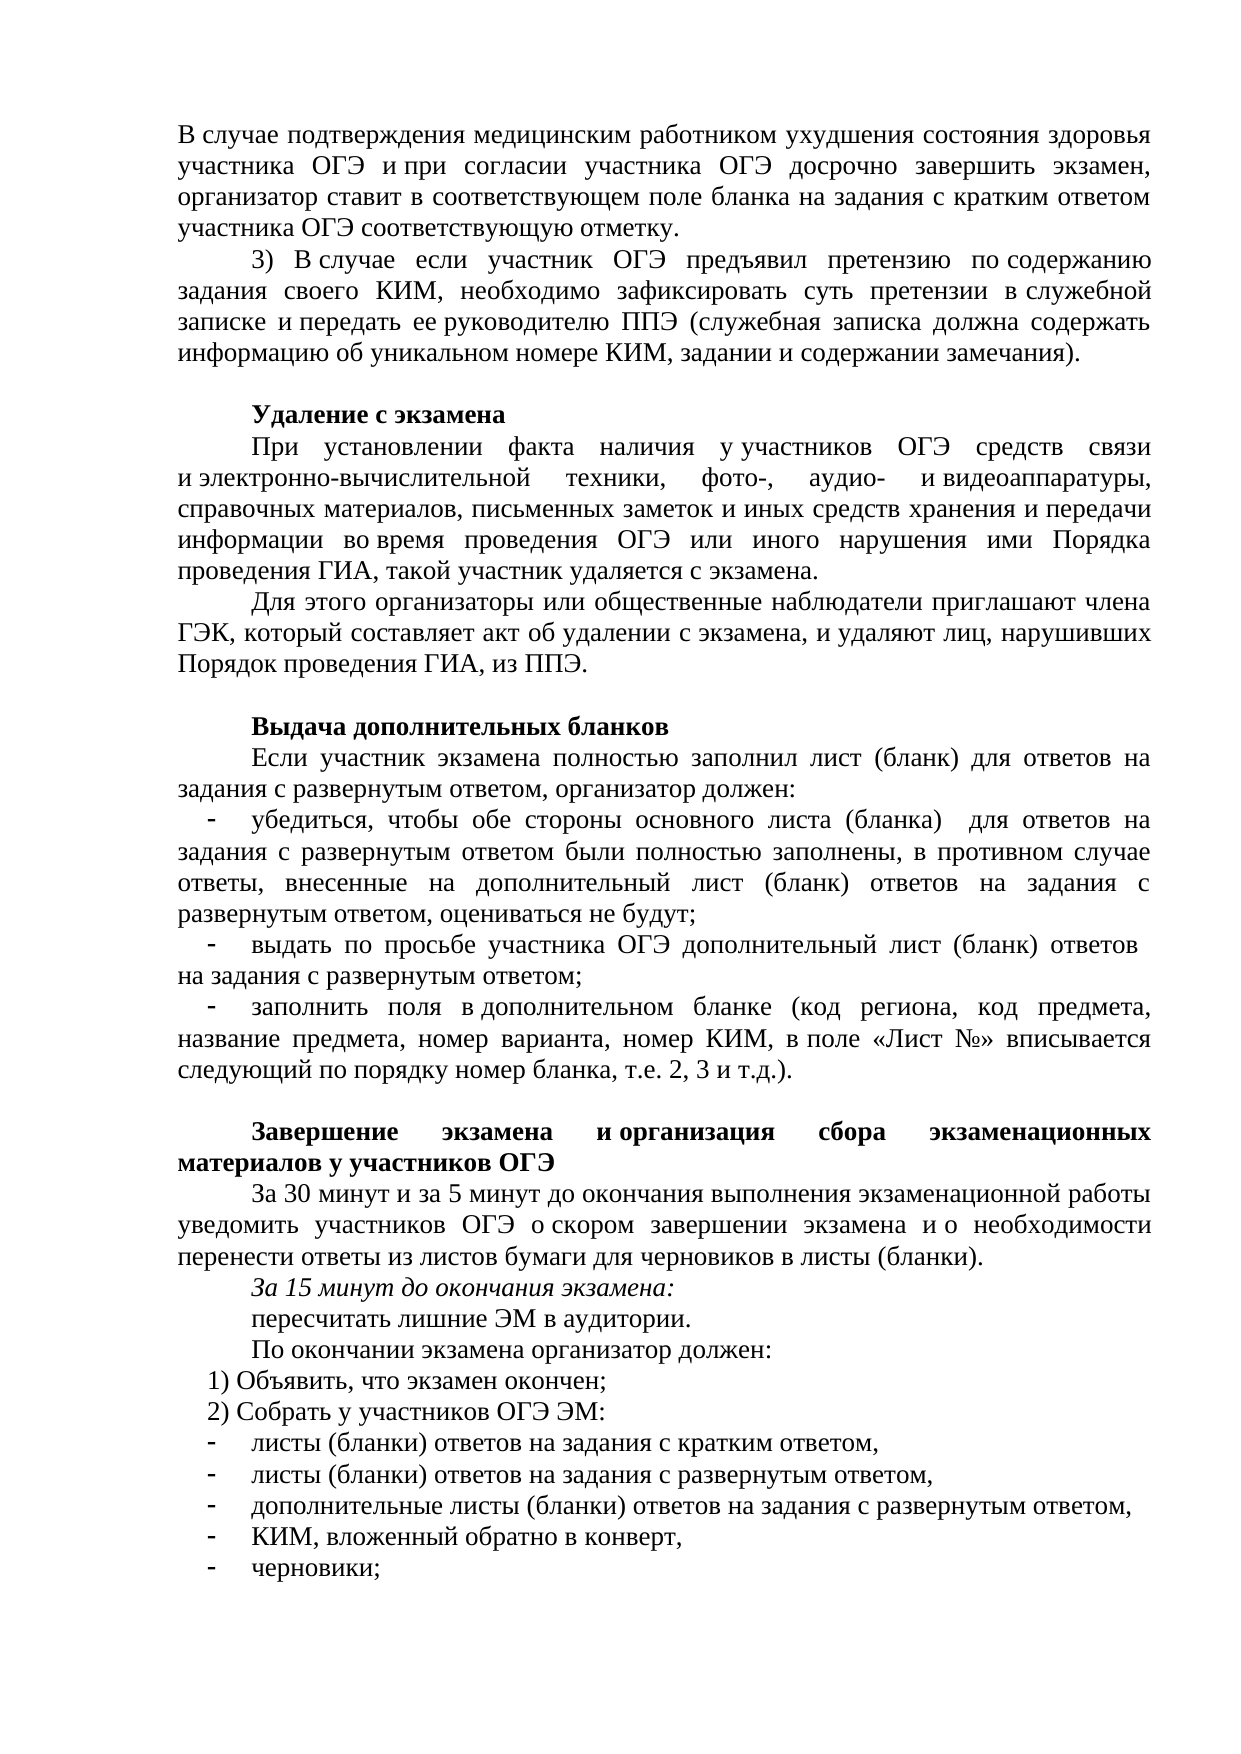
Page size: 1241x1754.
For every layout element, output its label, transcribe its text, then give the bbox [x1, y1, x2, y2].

text За 15 минут до окончания экзамена: [177, 1271, 1152, 1302]
text Выдача дополнительных бланков [177, 710, 1152, 741]
text Если участник экзамена полностью заполнил лист (бланк) для ответов на задания с развернутым ответом, организатор должен: [177, 741, 1152, 803]
text 3) В случае если участник ОГЭ предъявил претензию по содержанию задания своего КИМ, необходимо зафиксировать суть претензии в служебной записке и передать ее руководителю ППЭ (служебная записка должна содержать информацию об уникальном номере КИМ, задании и содержании замечания). [177, 243, 1152, 367]
text При установлении факта наличия у участников ОГЭ средств связи и электронно-вычислительной техники, фото-, аудио- и видеоаппаратуры, справочных материалов, письменных заметок и иных средств хранения и передачи информации во время проведения ОГЭ или иного нарушения ими Порядка проведения ГИА, такой участник удаляется с экзамена. [177, 429, 1152, 585]
list выдать по просьбе участника ОГЭ дополнительный лист (бланк) ответов на задания с развернутым ответом; [177, 928, 1152, 990]
text За 30 минут и за 5 минут до окончания выполнения экзаменационной работы уведомить участников ОГЭ о скором завершении экзамена и о необходимости перенести ответы из листов бумаги для черновиков в листы (бланки). [177, 1177, 1152, 1271]
text 2) Собрать у участников ОГЭ ЭМ: [177, 1395, 1152, 1427]
text Завершение экзамена и организация сбора экзаменационных материалов у участников ОГЭ [177, 1115, 1152, 1177]
list листы (бланки) ответов на задания с кратким ответом, [177, 1427, 1152, 1458]
text По окончании экзамена организатор должен: [177, 1333, 1152, 1364]
text Для этого организаторы или общественные наблюдатели приглашают члена ГЭК, который составляет акт об удалении с экзамена, и удаляют лиц, нарушивших Порядок проведения ГИА, из ППЭ. [177, 585, 1152, 679]
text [177, 118, 1152, 243]
list КИМ, вложенный обратно в конверт, [177, 1520, 1152, 1552]
list дополнительные листы (бланки) ответов на задания с развернутым ответом, [177, 1489, 1152, 1520]
list убедиться, чтобы обе стороны основного листа (бланка) для ответов на задания с развернутым ответом были полностью заполнены, в противном случае ответы, внесенные на дополнительный лист (бланк) ответов на задания с развернутым ответом, оцениваться не будут; [177, 803, 1152, 928]
list черновики; [177, 1552, 1152, 1583]
list листы (бланки) ответов на задания с развернутым ответом, [177, 1458, 1152, 1489]
text пересчитать лишние ЭМ в аудитории. [251, 1302, 1152, 1333]
list заполнить поля в дополнительном бланке (код региона, код предмета, название предмета, номер варианта, номер КИМ, в поле «Лист №» вписывается следующий по порядку номер бланка, т.е. 2, 3 и т.д.). [177, 990, 1152, 1084]
text 1) Объявить, что экзамен окончен; [177, 1364, 1152, 1395]
text Удаление с экзамена [177, 398, 1152, 429]
